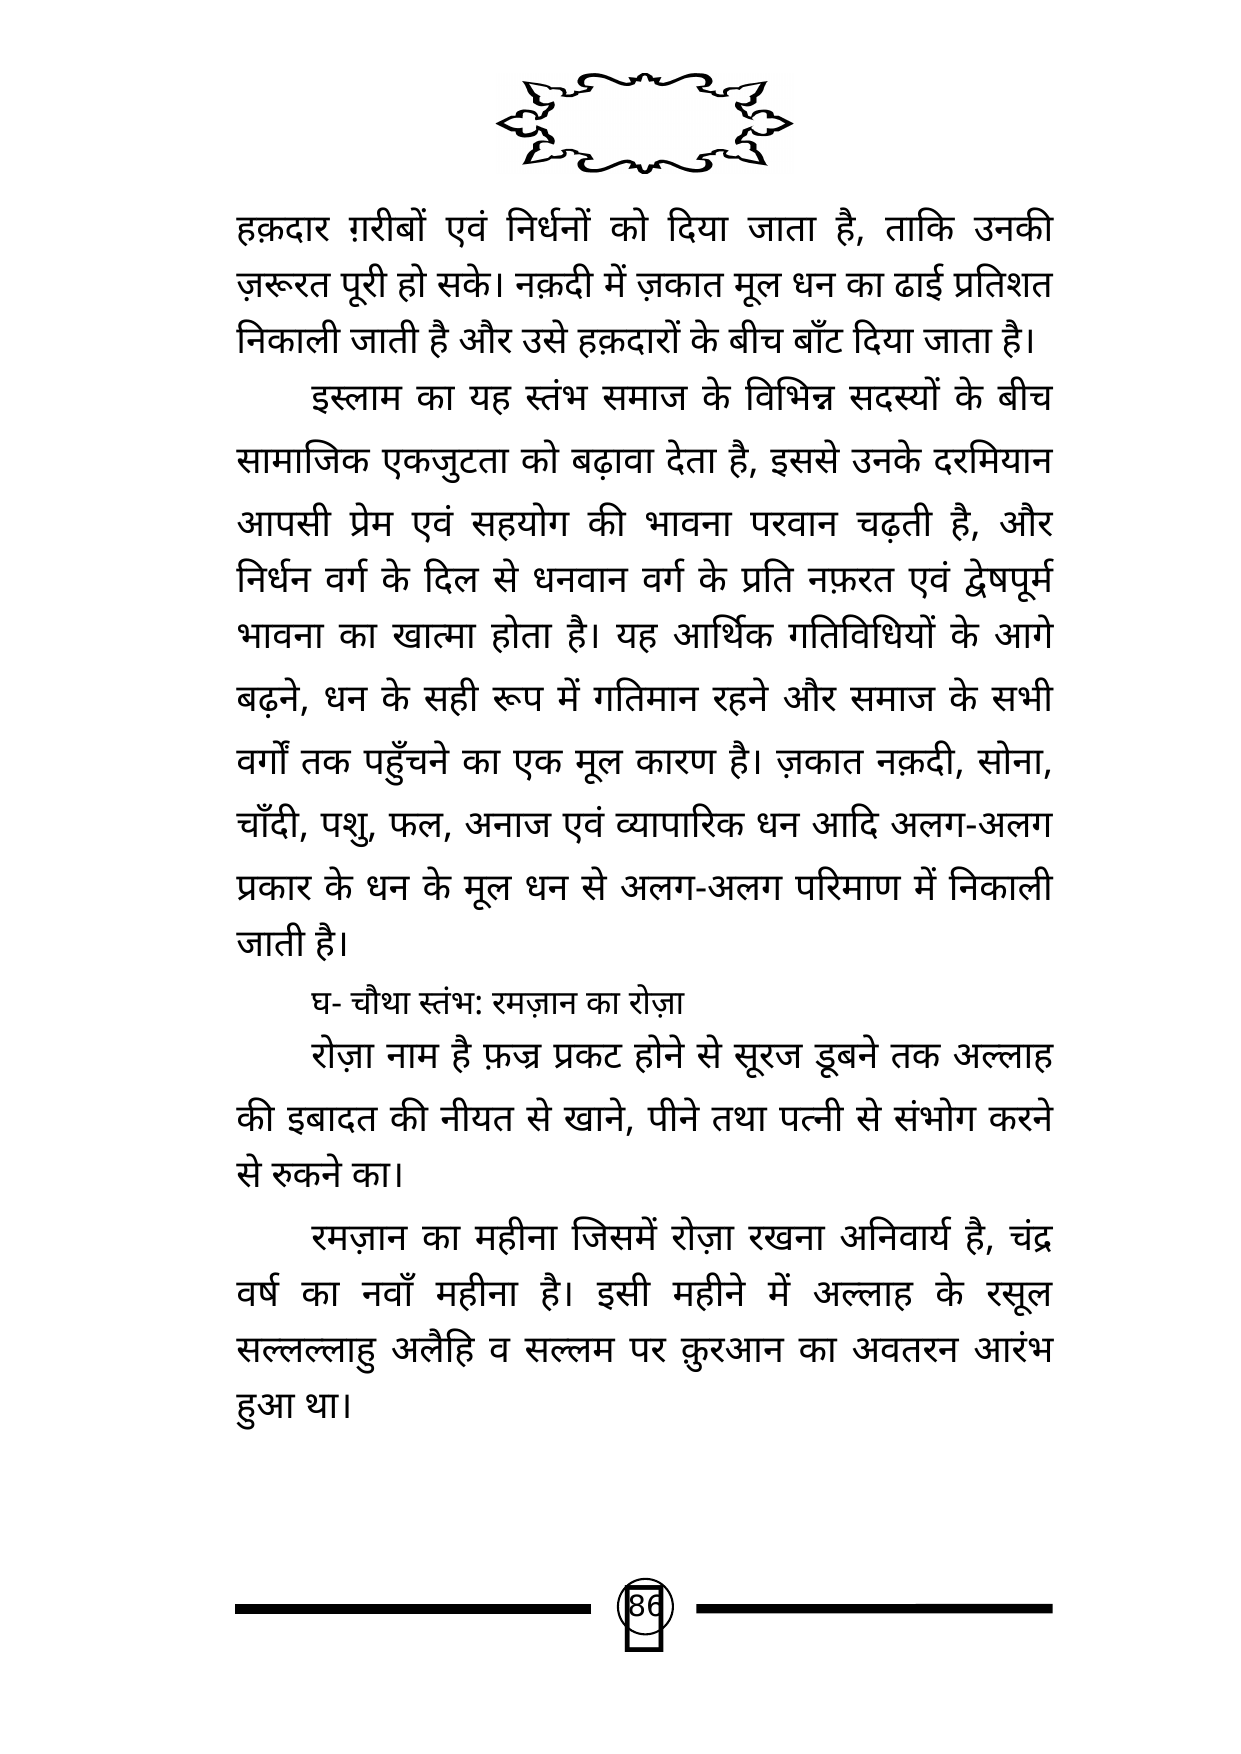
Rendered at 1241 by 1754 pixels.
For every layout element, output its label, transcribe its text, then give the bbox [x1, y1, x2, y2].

text रमज़ान का महीना जिसमें रोज़ा रखना अनिवार्य है, चंद्र वर्ष का नवाँ महीना है। इसी महीने में अल्लाह के रसूल सल्लल्लाहु अलैहि व सल्लम पर क़ुरआन का अवतरन आरंभ हुआ था। [236, 1210, 1053, 1434]
subtitle घ- चौथा स्तंभ: रमज़ान का रोज़ा [236, 978, 1053, 1028]
text रोज़ा नाम है फ़ज्र प्रकट होने से सूरज डूबने तक अल्लाह की इबादत की नीयत से खाने, पीने तथा पत्नी से संभोग करने से रुकने का। [236, 1035, 1053, 1203]
text इस्लाम का यह स्तंभ समाज के विभिन्न सदस्यों के बीच सामाजिक एकजुटता को बढ़ावा देता है, इससे उनके दरमियान आपसी प्रेम एवं सहयोग की भावना परवान चढ़ती है, और निर्धन वर्ग के दिल से धनवान वर्ग के प्रति नफ़रत एवं द्वेषपूर्म भावना का खात्मा होता है। यह आर्थिक गतिविधियों के आगे बढ़ने, धन के सही रूप में गतिमान रहने और समाज के सभी वर्गों तक पहुँचने का एक मूल कारण है। ज़कात नक़दी, सोना, चाँदी, पशु, फल, अनाज एवं व्यापारिक धन आदि अलग-अलग प्रकार के धन के मूल धन से अलग-अलग परिमाण में निकाली जाती है। [236, 376, 1053, 971]
picture [495, 73, 794, 174]
